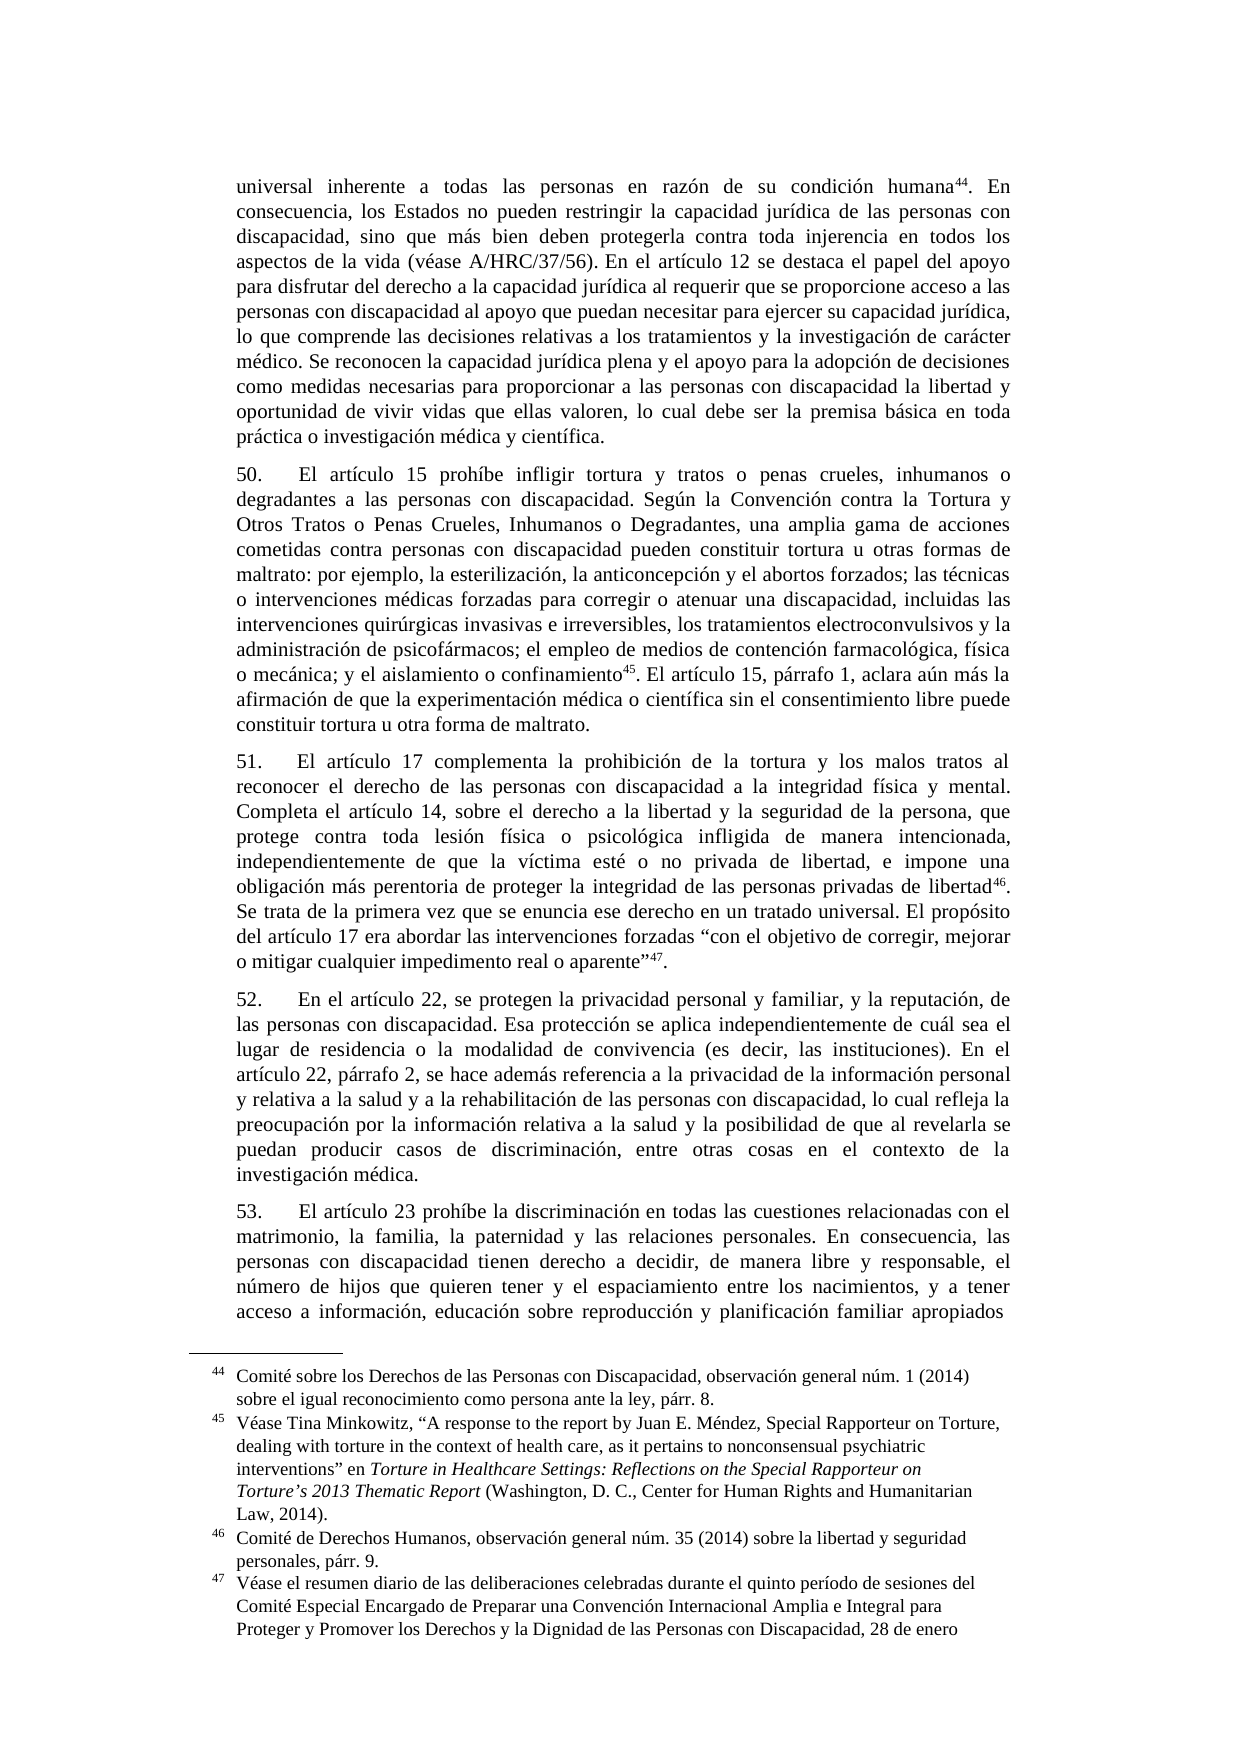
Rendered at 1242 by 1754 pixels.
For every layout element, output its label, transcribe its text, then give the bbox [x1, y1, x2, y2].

text Law, 2014). [236, 1503, 1142, 1524]
text 45 Véase Tina Minkowitz, “A response to the report by Juan E. Méndez, Special Rapporteur on Torture, dealing with torture in the context of health care, as it pertains to nonconsensual psychiatric interventions” en Torture in Healthcare Settings: Reflections on the Special Rapporteur on [212, 1411, 1003, 1479]
text universal inherente a todas las personas en razón de su condición humana44. En consecuencia, los Estados no pueden restringir la capacidad jurídica de las personas con discapacidad, sino que más bien deben protegerla contra toda injerencia en todos los aspectos de la vida (véase A/HRC/37/56). En el artículo 12 se destaca el papel del apoyo para disfrutar del derecho a la capacidad jurídica al requerir que se proporcione acceso a las personas con discapacidad al apoyo que puedan necesitar para ejercer su capacidad jurídica, lo que comprende las decisiones relativas a los tratamientos y la investigación de carácter médico. Se reconocen la capacidad jurídica plena y el apoyo para la adopción de decisiones como medidas necesarias para proporcionar a las personas con discapacidad la libertad y oportunidad de vivir vidas que ellas valoren, lo cual debe ser la premisa básica en toda práctica o investigación médica y científica. [236, 174, 1011, 448]
text 47 Véase el resumen diario de las deliberaciones celebradas durante el quinto período de sesiones del [212, 1572, 1142, 1594]
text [236, 1595, 961, 1639]
text 52. En el artículo 22, se protegen la privacidad personal y familiar, y la reputación, de las personas con discapacidad. Esa protección se aplica independientemente de cuál sea el lugar de residencia o la modalidad de convivencia (es decir, las instituciones). En el artículo 22, párrafo 2, se hace además referencia a la privacidad de la información personal y relativa a la salud y a la rehabilitación de las personas con discapacidad, lo cual refleja la preocupación por la información relativa a la salud y la posibilidad de que al revelarla se puedan producir casos de discriminación, entre otras cosas en el contexto de la investigación médica. [236, 986, 1011, 1186]
text 53. El artículo 23 prohíbe la discriminación en todas las cuestiones relacionadas con el matrimonio, la familia, la paternidad y las relaciones personales. En consecuencia, las personas con discapacidad tienen derecho a decidir, de manera libre y responsable, el número de hijos que quieren tener y el espaciamiento entre los nacimientos, y a tener acceso a información, educación sobre reproducción y planificación familiar apropiados [236, 1199, 1010, 1323]
text 44 Comité sobre los Derechos de las Personas con Discapacidad, observación general núm. 1 (2014) [212, 1364, 1142, 1387]
text sobre el igual reconocimiento como persona ante la ley, párr. 8. [236, 1388, 1142, 1410]
text 51. El artículo 17 complementa la prohibición de la tortura y los malos tratos al reconocer el derecho de las personas con discapacidad a la integridad física y mental. Completa el artículo 14, sobre el derecho a la libertad y la seguridad de la persona, que protege contra toda lesión física o psicológica infligida de manera intencionada, independientemente de que la víctima esté o no privada de libertad, e impone una obligación más perentoria de proteger la integridad de las personas privadas de libertad46. Se trata de la primera vez que se enuncia ese derecho en un tratado universal. El propósito del artículo 17 era abordar las intervenciones forzadas “con el objetivo de corregir, mejorar o mitigar cualquier impedimento real o aparente”47. [236, 749, 1011, 973]
text 46 Comité de Derechos Humanos, observación general núm. 35 (2014) sobre la libertad y seguridad personales, párr. 9. [212, 1526, 970, 1571]
text 50. El artículo 15 prohíbe infligir tortura y tratos o penas crueles, inhumanos o degradantes a las personas con discapacidad. Según la Convención contra la Tortura y Otros Tratos o Penas Crueles, Inhumanos o Degradantes, una amplia gama de acciones cometidas contra personas con discapacidad pueden constituir tortura u otras formas de maltrato: por ejemplo, la esterilización, la anticoncepción y el abortos forzados; las técnicas o intervenciones médicas forzadas para corregir o atenuar una discapacidad, incluidas las intervenciones quirúrgicas invasivas e irreversibles, los tratamientos electroconvulsivos y la administración de psicofármacos; el empleo de medios de contención farmacológica, física o mecánica; y el aislamiento o confinamiento45. El artículo 15, párrafo 1, aclara aún más la afirmación de que la experimentación médica o científica sin el consentimiento libre puede constituir tortura u otra forma de maltrato. [236, 461, 1011, 736]
text Torture’s 2013 Thematic Report (Washington, D. C., Center for Human Rights and Humanitarian [236, 1480, 1142, 1502]
